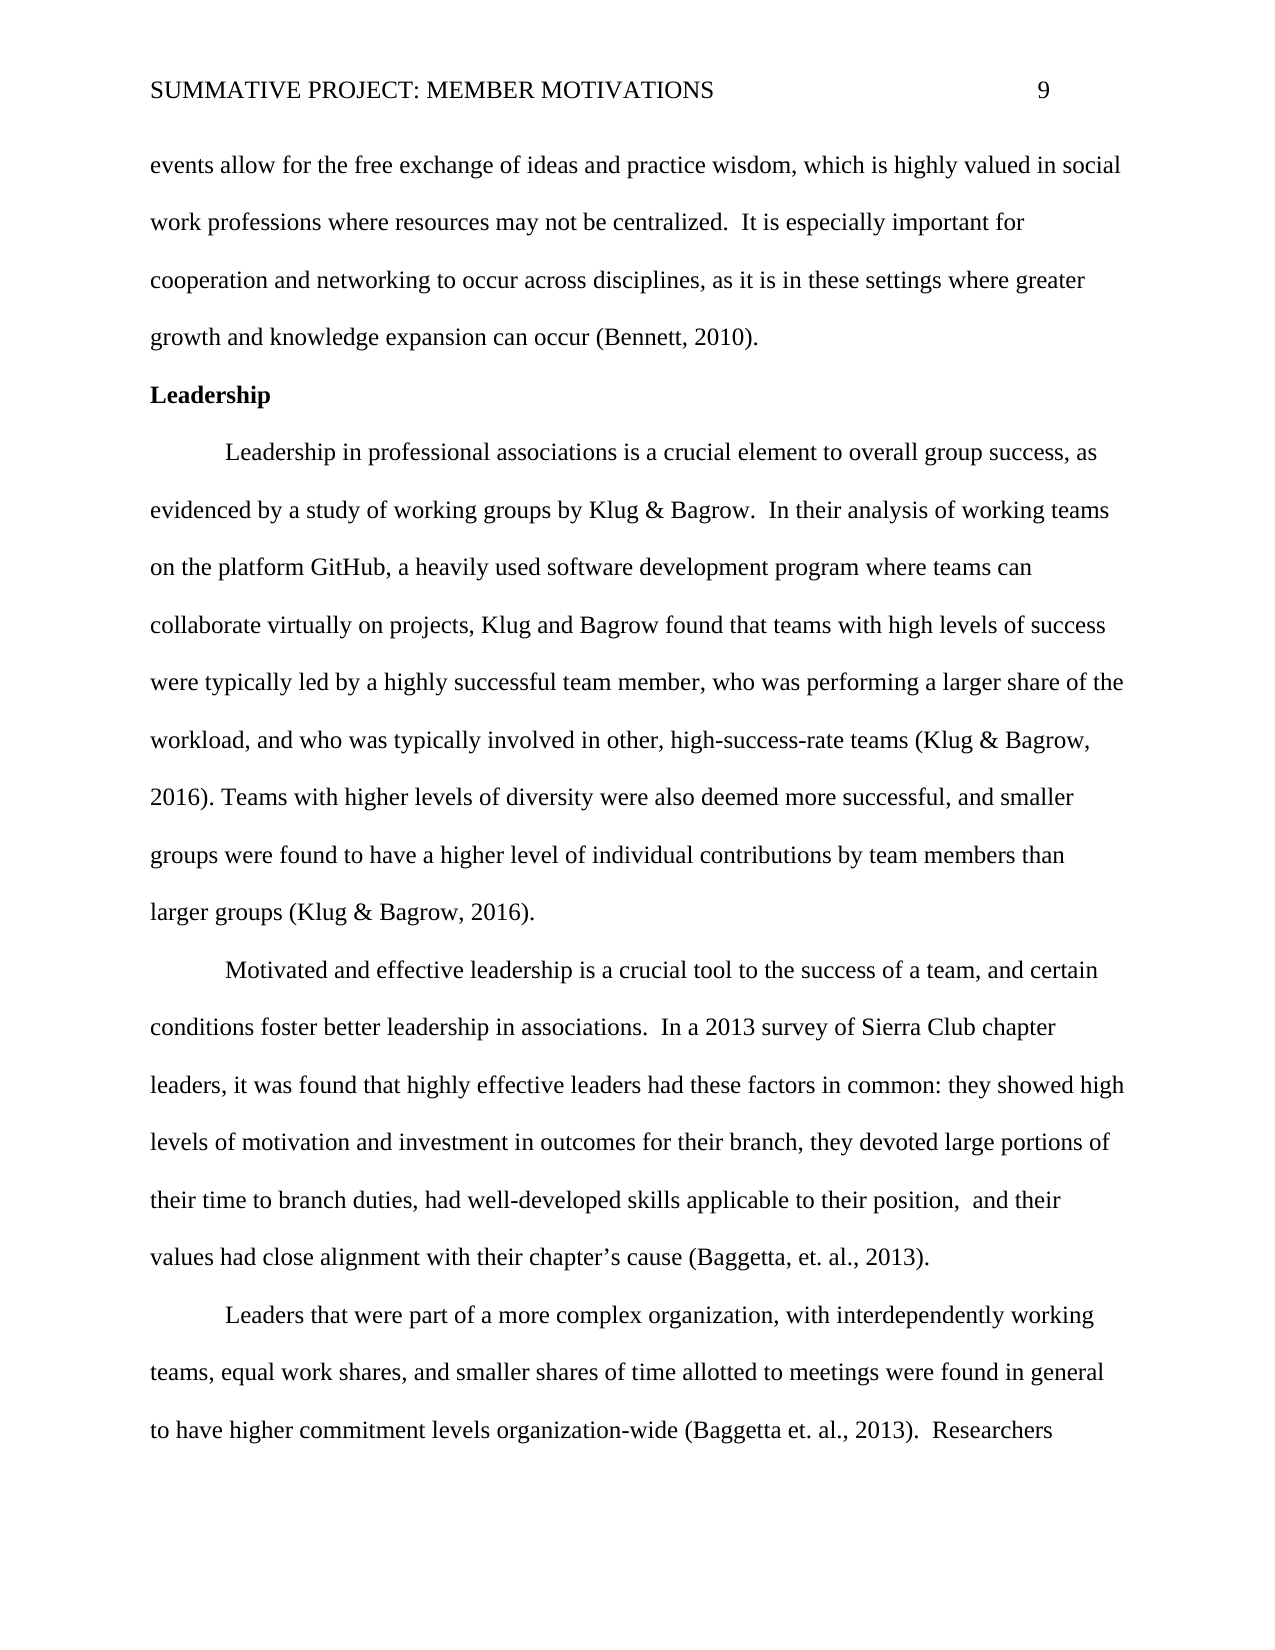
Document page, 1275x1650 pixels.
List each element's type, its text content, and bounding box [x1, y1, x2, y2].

text Leadership in professional associations is a crucial element to overall group success, as evidenced by a study of working groups by Klug & Bagrow. In their analysis of working teams on the platform GitHub, a heavily used software development program where teams can collaborate virtually on projects, Klug and Bagrow found that teams with high levels of success were typically led by a highly successful team member, who was performing a larger share of the workload, and who was typically involved in other, high-success-rate teams (Klug & Bagrow, 2016). Teams with higher levels of diversity were also deemed more successful, and smaller groups were found to have a higher level of individual contributions by team members than larger groups (Klug & Bagrow, 2016). [150, 437, 1125, 926]
text Leadership [150, 380, 1125, 409]
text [150, 1300, 1125, 1444]
text Motivated and effective leadership is a crucial tool to the success of a team, and certain conditions foster better leadership in associations. In a 2013 survey of Sierra Club chapter leaders, it was found that highly effective leaders had these factors in common: they showed high levels of motivation and investment in outcomes for their branch, they devoted large portions of their time to branch duties, had well-developed skills applicable to their position, and their values had close alignment with their chapter’s cause (Baggetta, et. al., 2013). [150, 955, 1125, 1271]
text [150, 150, 1125, 351]
